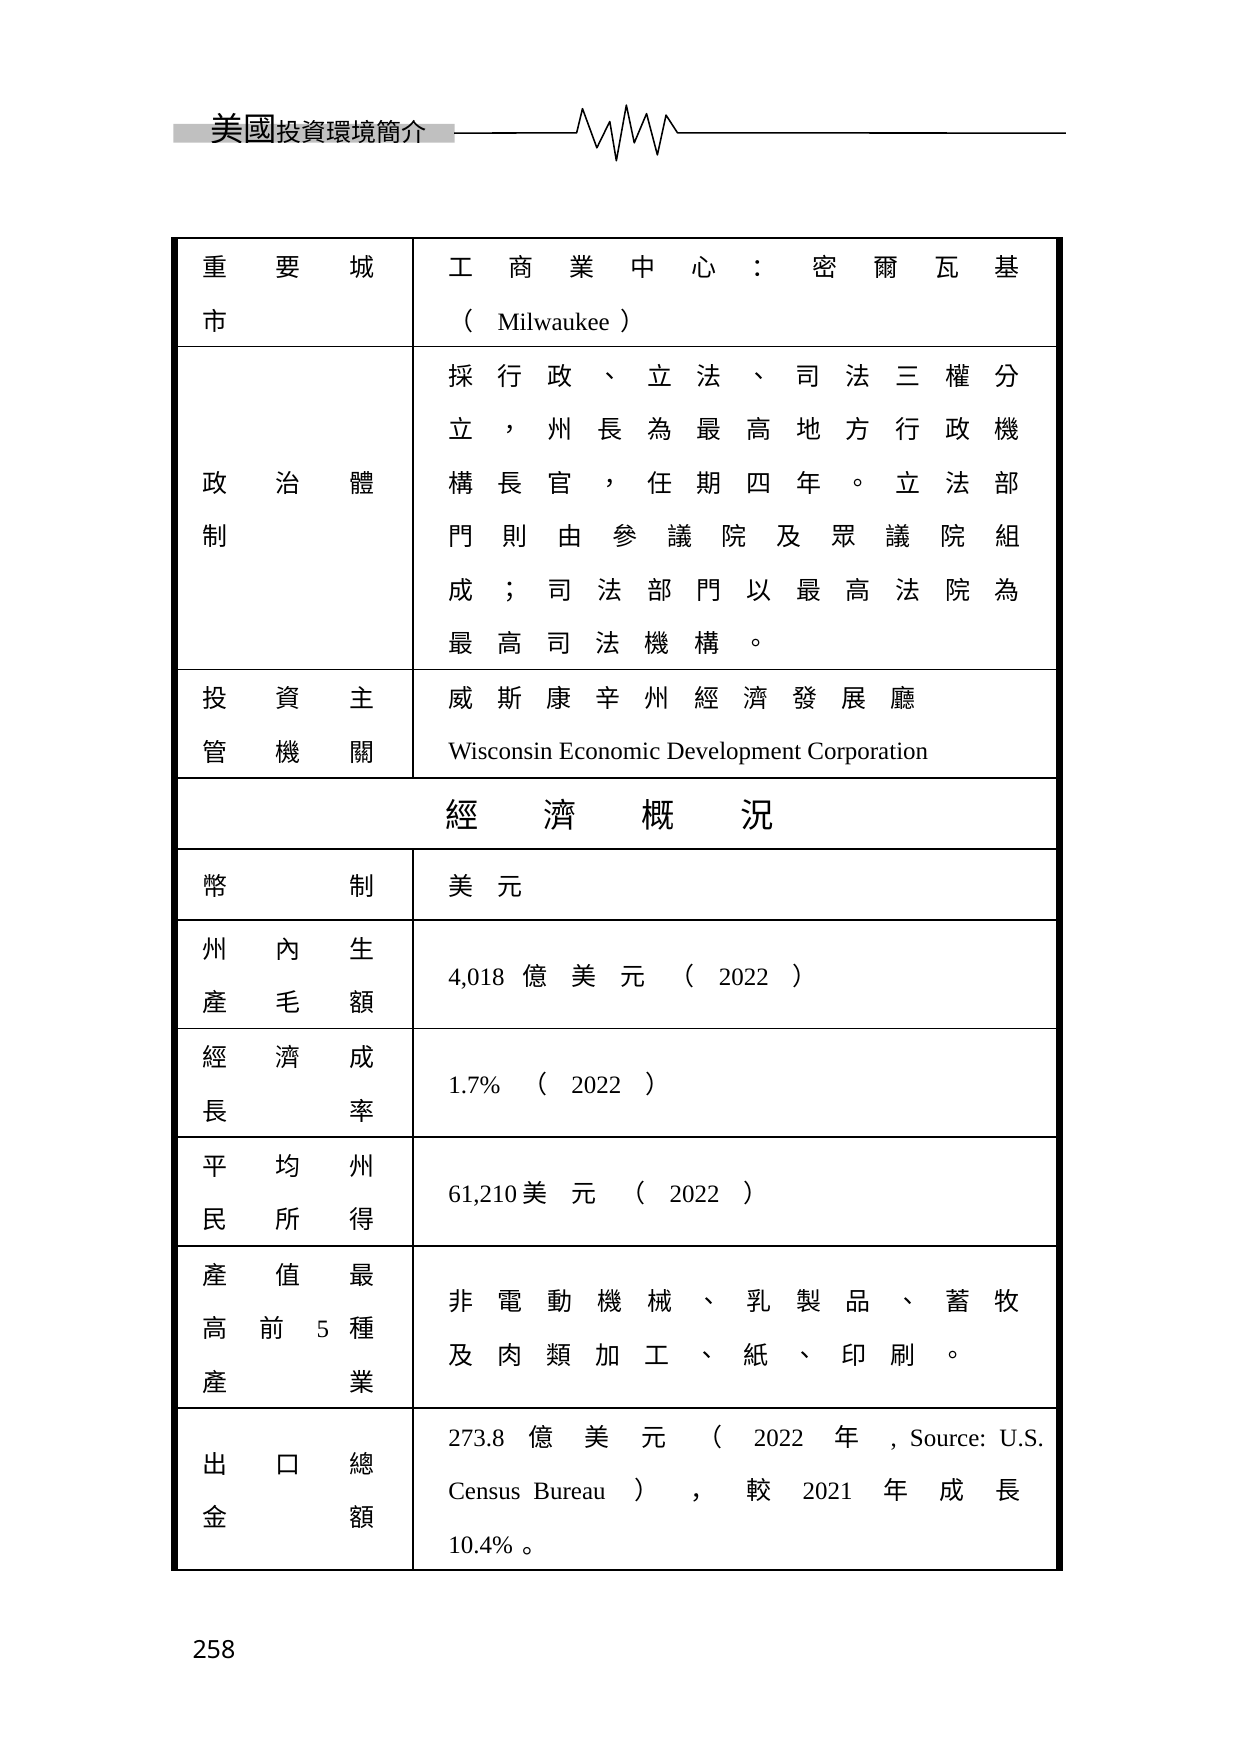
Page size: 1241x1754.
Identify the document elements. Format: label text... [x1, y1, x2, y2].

table_cell 州內生產毛額 [178, 921, 412, 1028]
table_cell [414, 239, 1056, 346]
table_cell 經濟成長率 [178, 1029, 412, 1136]
table_cell 經 濟 概 況 [178, 779, 1056, 848]
table_cell 4,018億美元（2022） [414, 921, 1056, 1028]
table_cell 採行政、立法、司法三權分立，州長為最高地方行政機構長官，任期四年。立法部門則由參議院及眾議院組成；司法部門以最高法院為最高司法機構。 [414, 347, 1056, 669]
table_cell 273.8億美元（2022年, Source: U.S. Census Bureau），較2021年成長10.4%。 [414, 1409, 1056, 1569]
table_cell 威斯康辛州經濟發展廳 Wisconsin Economic Development Corporation [414, 670, 1056, 777]
table_cell 美元 [414, 850, 1056, 919]
table_cell 出口總金額 [178, 1409, 412, 1569]
table_cell 61,210美元（2022） [414, 1138, 1056, 1245]
table_cell 首都及重要城市 [178, 239, 412, 346]
table_cell 非電動機械、乳製品、蓄牧及肉類加工、紙、印刷。 [414, 1247, 1056, 1407]
table_cell 1.7%（2022） [414, 1029, 1056, 1136]
table_cell 政治體制 [178, 347, 412, 669]
table_cell 投資主管機關 [178, 670, 412, 777]
table_cell 產值最高前5種產業 [178, 1247, 412, 1407]
table_cell 幣制 [178, 850, 412, 919]
table_cell 平均州民所得 [178, 1138, 412, 1245]
